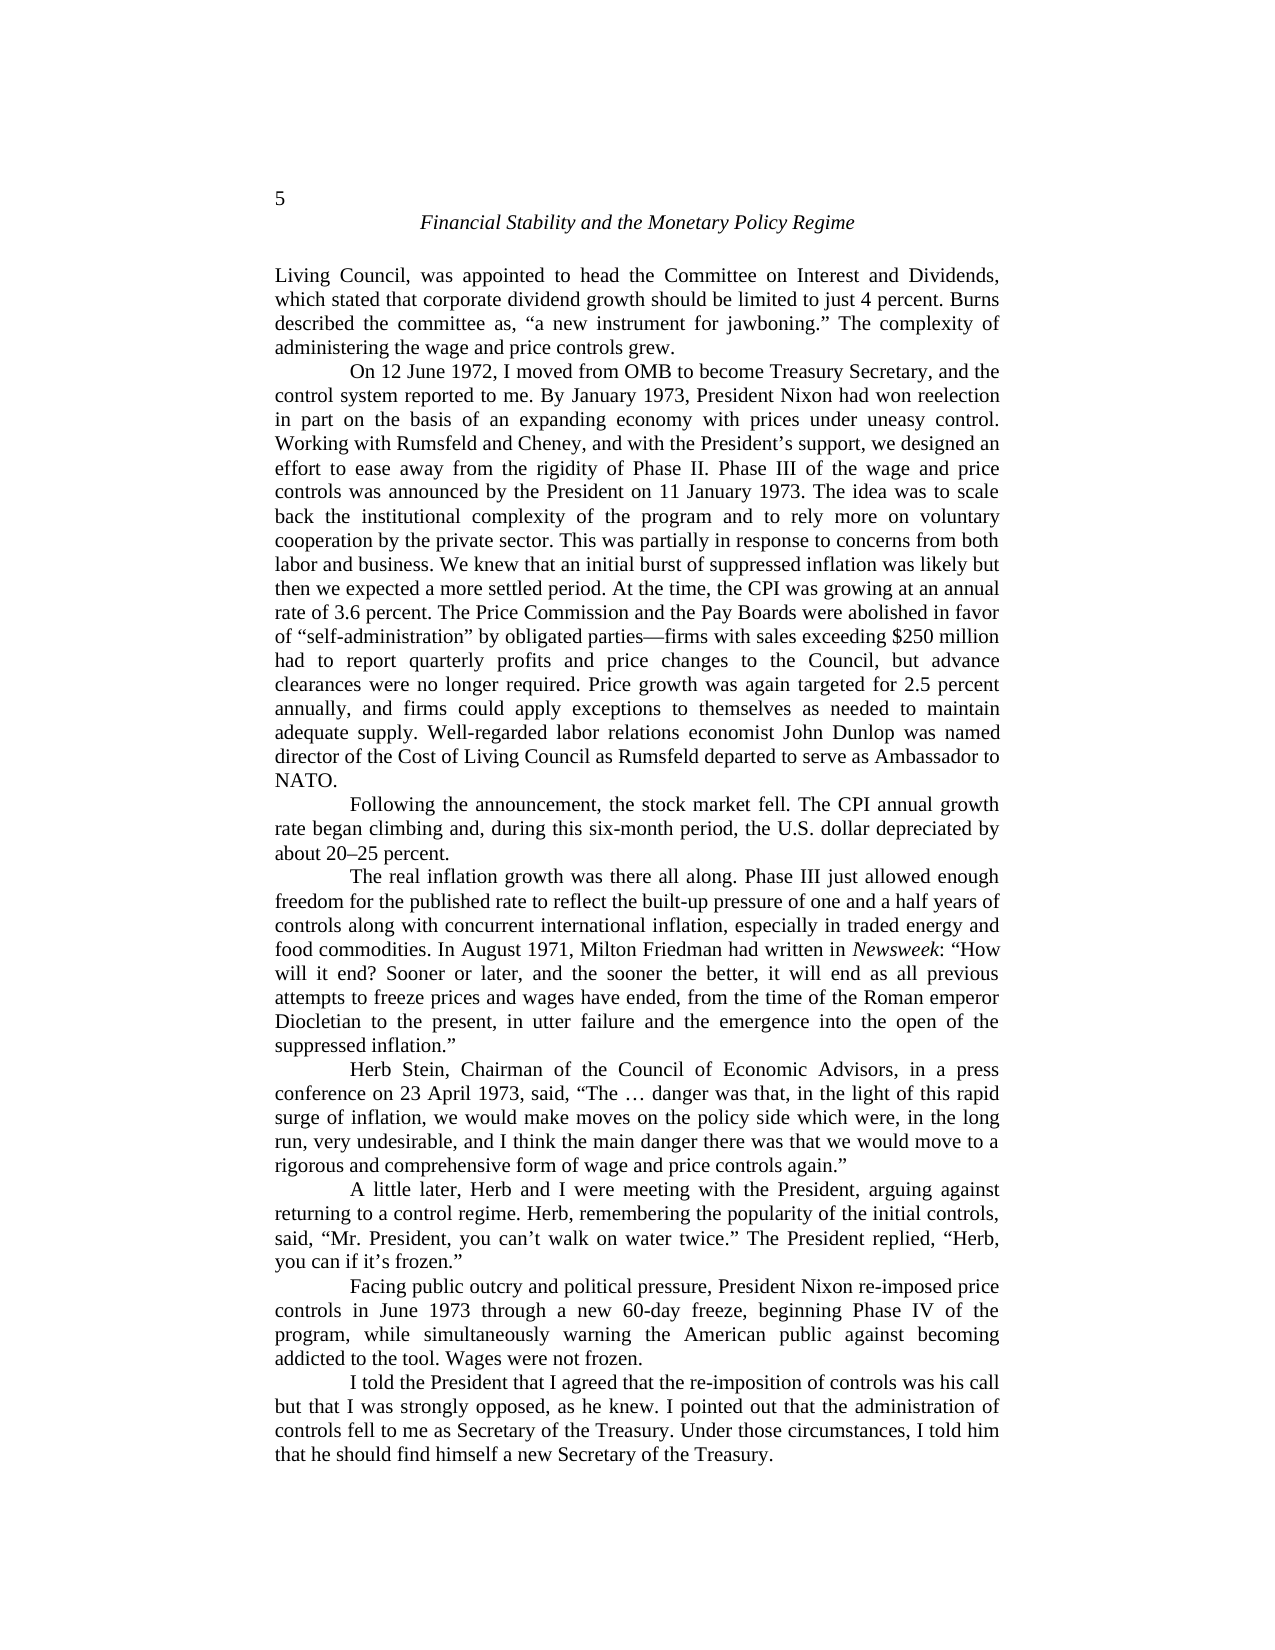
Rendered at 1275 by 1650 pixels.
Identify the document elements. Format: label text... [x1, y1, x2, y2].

text Facing public outcry and political pressure, President Nixon re-imposed price controls in June 1973 through a new 60-day freeze, beginning Phase IV of the program, while simultaneously warning the American public against becoming addicted to the tool. Wages were not frozen. [274, 1273, 1001, 1370]
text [274, 263, 1001, 359]
text Following the announcement, the stock market fell. The CPI annual growth rate began climbing and, during this six-month period, the U.S. dollar depreciated by about 20–25 percent. [274, 792, 1001, 864]
text On 12 June 1972, I moved from OMB to become Treasury Secretary, and the control system reported to me. By January 1973, President Nixon had won reelection in part on the basis of an expanding economy with prices under uneasy control. Working with Rumsfeld and Cheney, and with the President’s support, we designed an effort to ease away from the rigidity of Phase II. Phase III of the wage and price controls was announced by the President on 11 January 1973. The idea was to scale back the institutional complexity of the program and to rely more on voluntary cooperation by the private sector. This was partially in response to concerns from both labor and business. We knew that an initial burst of suppressed inflation was likely but then we expected a more settled period. At the time, the CPI was growing at an annual rate of 3.6 percent. The Price Commission and the Pay Boards were abolished in favor of “self-administration” by obligated parties—firms with sales exceeding $250 million had to report quarterly profits and price changes to the Council, but advance clearances were no longer required. Price growth was again targeted for 2.5 percent annually, and firms could apply exceptions to themselves as needed to maintain adequate supply. Well-regarded labor relations economist John Dunlop was named director of the Cost of Living Council as Rumsfeld departed to serve as Ambassador to NATO. [274, 359, 1001, 792]
text A little later, Herb and I were meeting with the President, arguing against returning to a control regime. Herb, remembering the popularity of the initial controls, said, “Mr. President, you can’t walk on water twice.” The President replied, “Herb, you can if it’s frozen.” [274, 1177, 1001, 1273]
text Herb Stein, Chairman of the Council of Economic Advisors, in a press conference on 23 April 1973, said, “The … danger was that, in the light of this rapid surge of inflation, we would make moves on the policy side which were, in the long run, very undesirable, and I think the main danger there was that we would move to a rigorous and comprehensive form of wage and price controls again.” [274, 1057, 1001, 1177]
text I told the President that I agreed that the re-imposition of controls was his call but that I was strongly opposed, as he knew. I pointed out that the administration of controls fell to me as Secretary of the Treasury. Under those circumstances, I told him that he should find himself a new Secretary of the Treasury. [274, 1370, 1001, 1466]
text The real inflation growth was there all along. Phase III just allowed enough freedom for the published rate to reflect the built-up pressure of one and a half years of controls along with concurrent international inflation, especially in traded energy and food commodities. In August 1971, Milton Friedman had written in Newsweek: “How will it end? Sooner or later, and the sooner the better, it will end as all previous attempts to freeze prices and wages have ended, from the time of the Roman emperor Diocletian to the present, in utter failure and the emergence into the open of the suppressed inflation.” [274, 864, 1001, 1057]
